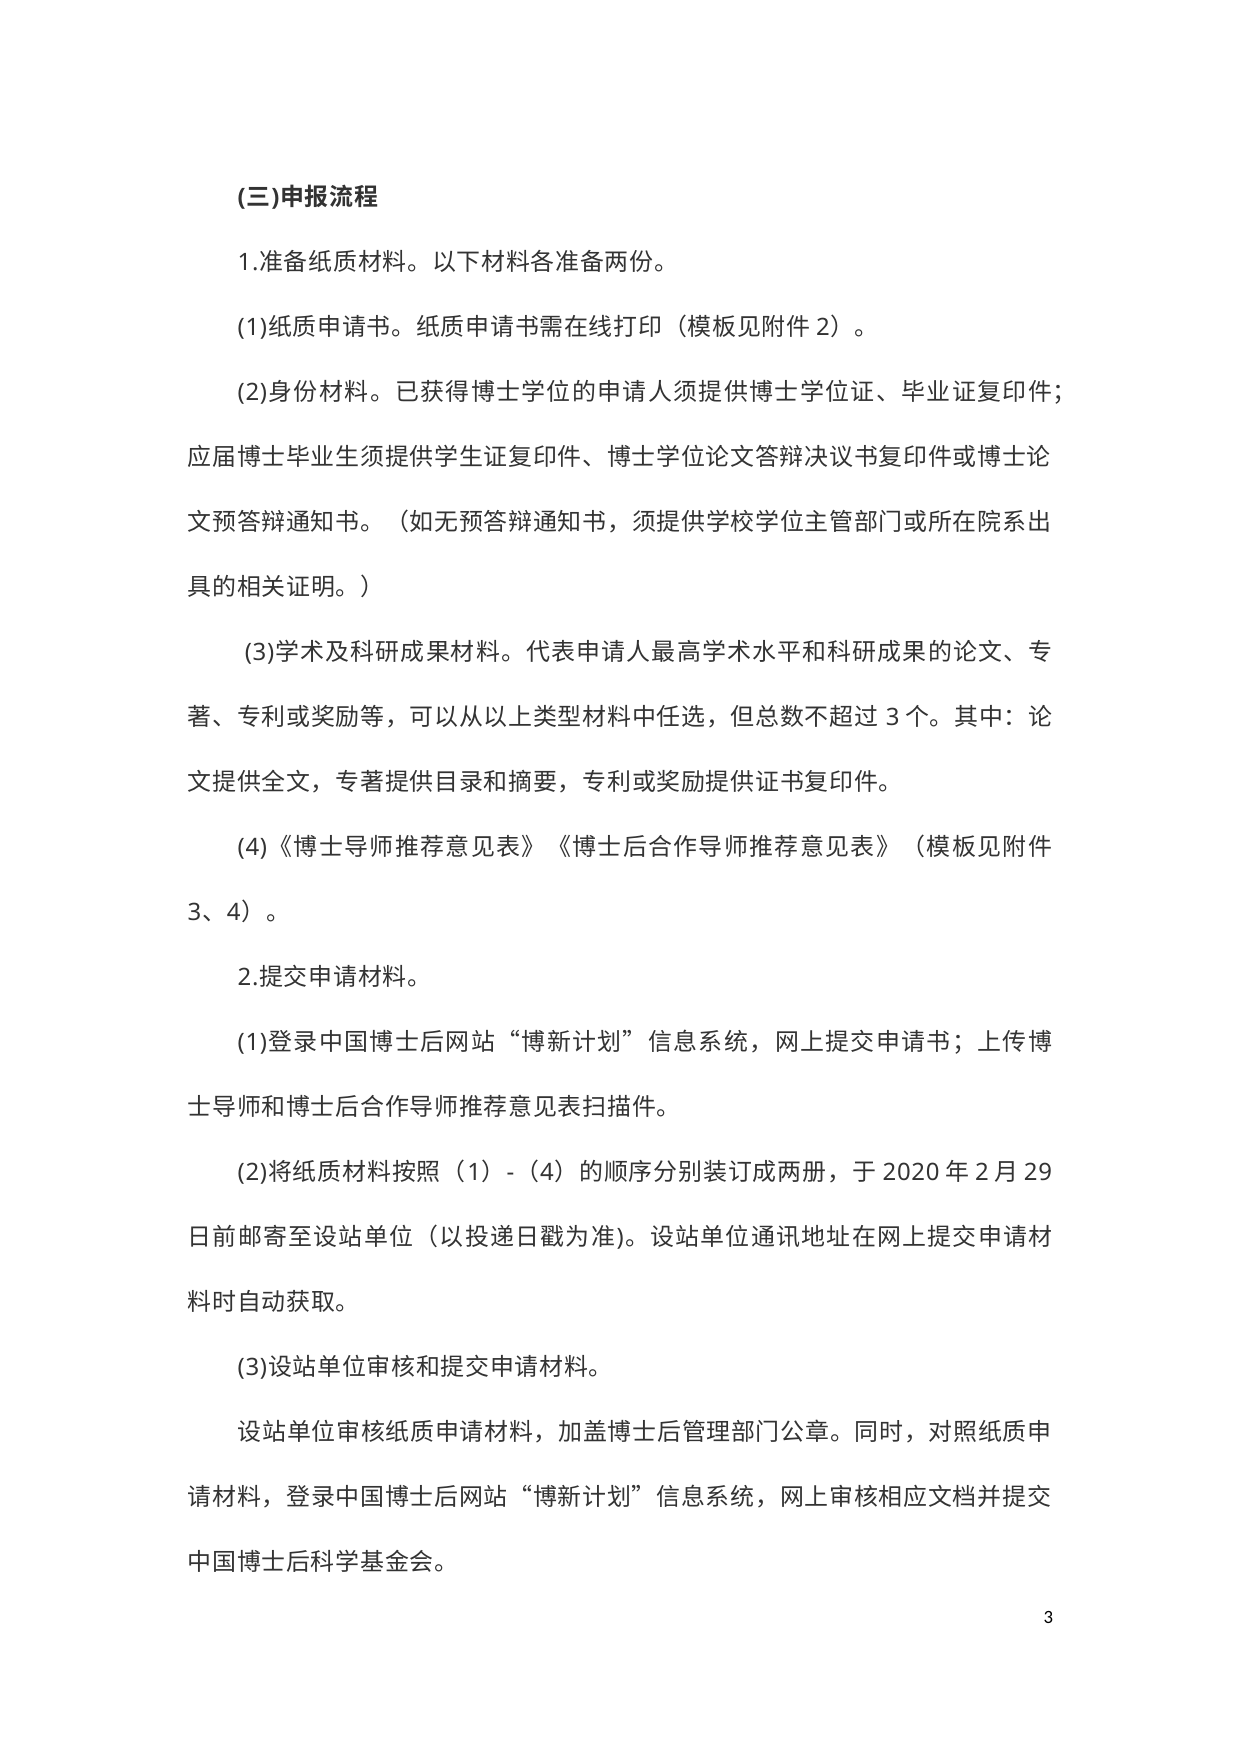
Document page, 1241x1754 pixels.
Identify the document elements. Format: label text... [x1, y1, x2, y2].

text (1)登录中国博士后网站“博新计划”信息系统，网上提交申请书；上传博士导师和博士后合作导师推荐意见表扫描件。 [187, 1007, 1053, 1137]
text (1)纸质申请书。纸质申请书需在线打印（模板见附件2）。 [187, 292, 1053, 357]
text (3)设站单位审核和提交申请材料。 [187, 1332, 1053, 1397]
text 设站单位审核纸质申请材料，加盖博士后管理部门公章。同时，对照纸质申请材料，登录中国博士后网站“博新计划”信息系统，网上审核相应文档并提交中国博士后科学基金会。 [187, 1397, 1053, 1592]
text (4)《博士导师推荐意见表》《博士后合作导师推荐意见表》（模板见附件3、4）。 [187, 812, 1053, 942]
text (2)身份材料。已获得博士学位的申请人须提供博士学位证、毕业证复印件；应届博士毕业生须提供学生证复印件、博士学位论文答辩决议书复印件或博士论文预答辩通知书。（如无预答辩通知书，须提供学校学位主管部门或所在院系出具的相关证明。） [187, 357, 1053, 617]
text (2)将纸质材料按照（1）-（4）的顺序分别装订成两册，于2020年2月29日前邮寄至设站单位（以投递日戳为准)。设站单位通讯地址在网上提交申请材料时自动获取。 [187, 1137, 1053, 1332]
text (3)学术及科研成果材料。代表申请人最高学术水平和科研成果的论文、专著、专利或奖励等，可以从以上类型材料中任选，但总数不超过3个。其中：论文提供全文，专著提供目录和摘要，专利或奖励提供证书复印件。 [187, 617, 1053, 812]
text 2.提交申请材料。 [187, 942, 1053, 1007]
text (三)申报流程 [187, 162, 1053, 227]
text 1.准备纸质材料。以下材料各准备两份。 [187, 227, 1053, 292]
